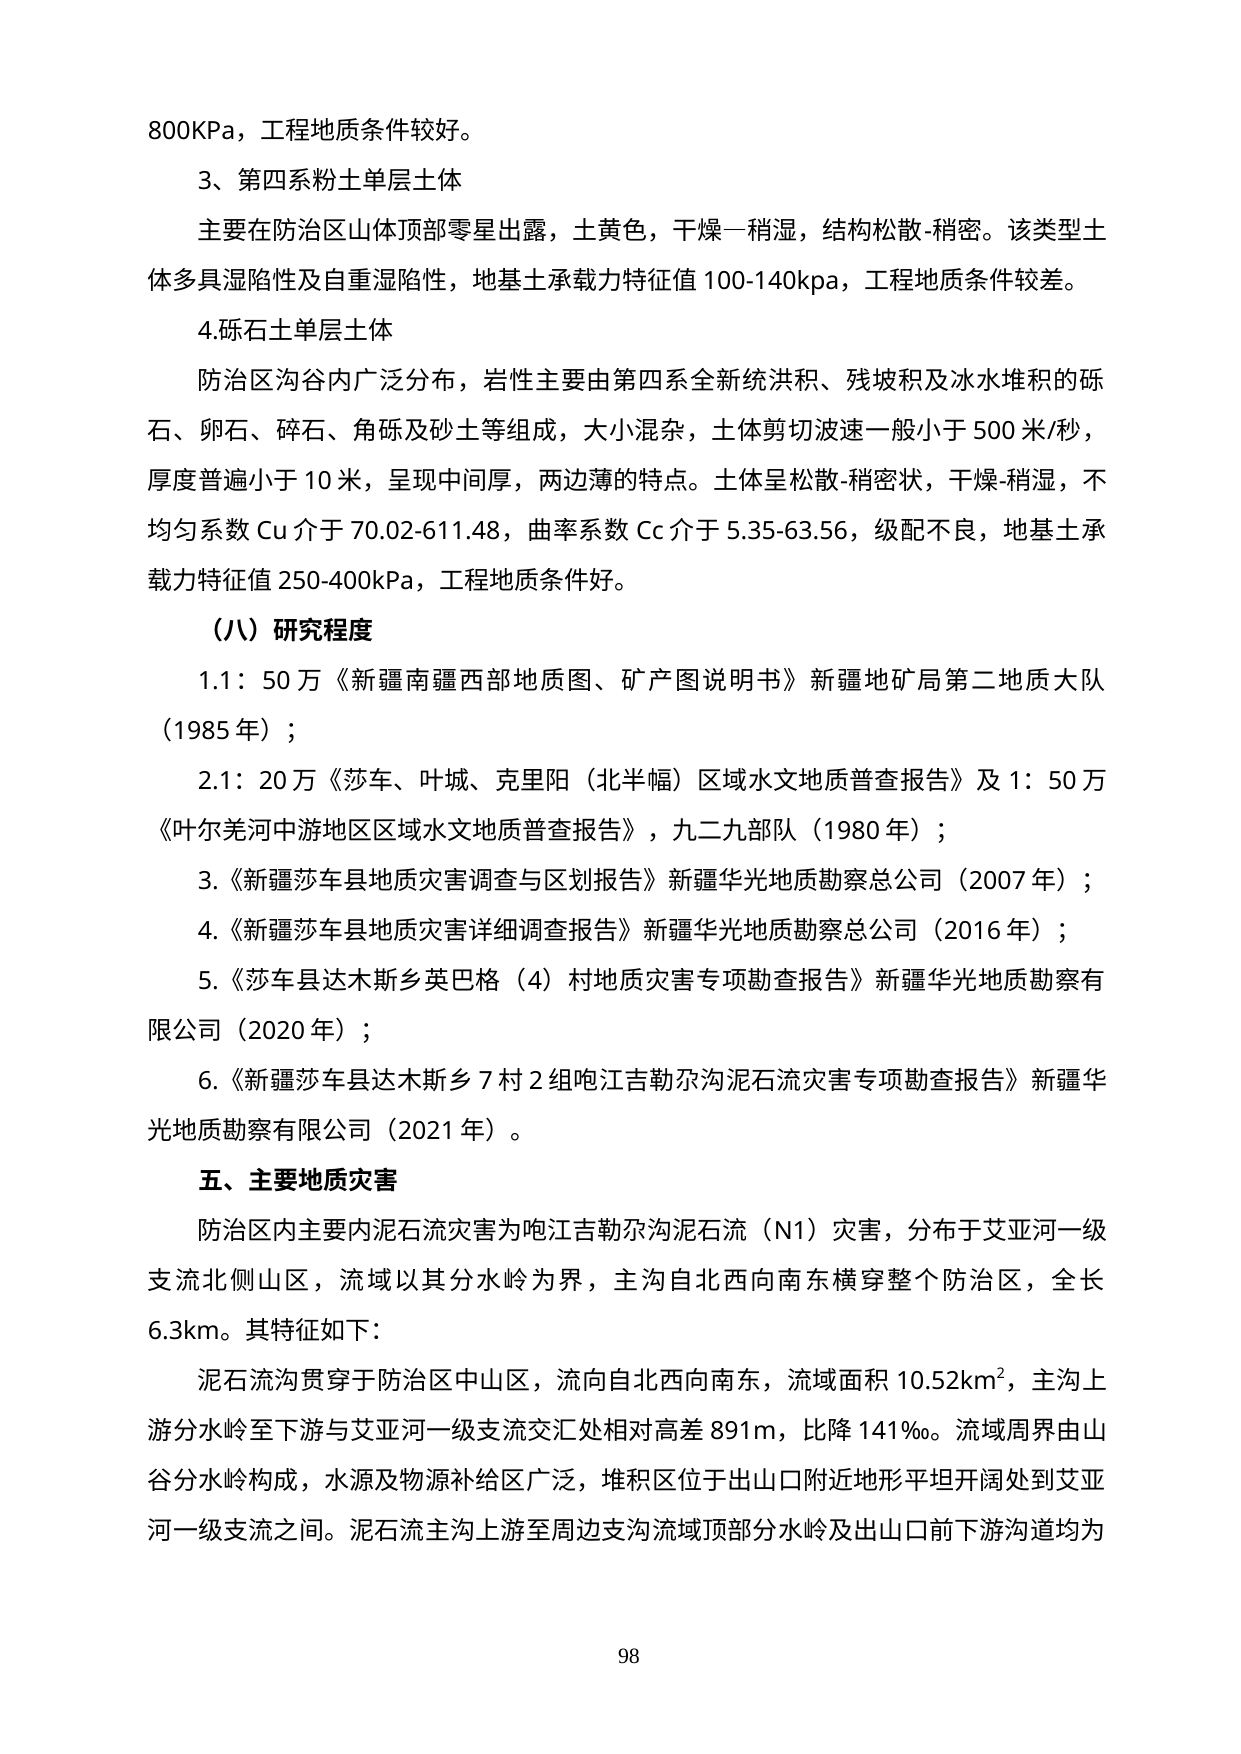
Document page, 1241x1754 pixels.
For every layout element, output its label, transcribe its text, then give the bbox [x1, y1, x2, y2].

text 五、主要地质灾害 [148, 1149, 1107, 1199]
text 防治区内主要内泥石流灾害为咆江吉勒尕沟泥石流（N1）灾害，分布于艾亚河一级支流北侧山区，流域以其分水岭为界，主沟自北西向南东横穿整个防治区，全长6.3km。其特征如下： [148, 1199, 1107, 1349]
text 防治区沟谷内广泛分布，岩性主要由第四系全新统洪积、残坡积及冰水堆积的砾石、卵石、碎石、角砾及砂土等组成，大小混杂，土体剪切波速一般小于500米/秒，厚度普遍小于10米，呈现中间厚，两边薄的特点。土体呈松散-稍密状，干燥-稍湿，不均匀系数Cu介于70.02-611.48，曲率系数Cc介于5.35-63.56，级配不良，地基土承载力特征值250-400kPa，工程地质条件好。 [148, 349, 1107, 599]
text 3.《新疆莎车县地质灾害调查与区划报告》新疆华光地质勘察总公司（2007年）； [148, 849, 1107, 899]
text 6.《新疆莎车县达木斯乡7村2组咆江吉勒尕沟泥石流灾害专项勘查报告》新疆华光地质勘察有限公司（2021年）。 [148, 1049, 1107, 1149]
text 3、第四系粉土单层土体 [148, 149, 1107, 199]
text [148, 99, 1107, 149]
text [148, 1349, 1107, 1549]
text 5.《莎车县达木斯乡英巴格（4）村地质灾害专项勘查报告》新疆华光地质勘察有限公司（2020年）； [148, 949, 1107, 1049]
text 2.1：20万《莎车、叶城、克里阳（北半幅）区域水文地质普查报告》及1：50万《叶尔羌河中游地区区域水文地质普查报告》，九二九部队（1980年）； [148, 749, 1107, 849]
list 研究程度 [148, 599, 1107, 649]
text 4.《新疆莎车县地质灾害详细调查报告》新疆华光地质勘察总公司（2016年）； [148, 899, 1107, 949]
text 4.砾石土单层土体 [148, 299, 1107, 349]
text 主要在防治区山体顶部零星出露，土黄色，干燥—稍湿，结构松散-稍密。该类型土体多具湿陷性及自重湿陷性，地基土承载力特征值100-140kpa，工程地质条件较差。 [148, 199, 1107, 299]
text 1.1：50万《新疆南疆西部地质图、矿产图说明书》新疆地矿局第二地质大队（1985年）； [148, 649, 1107, 749]
